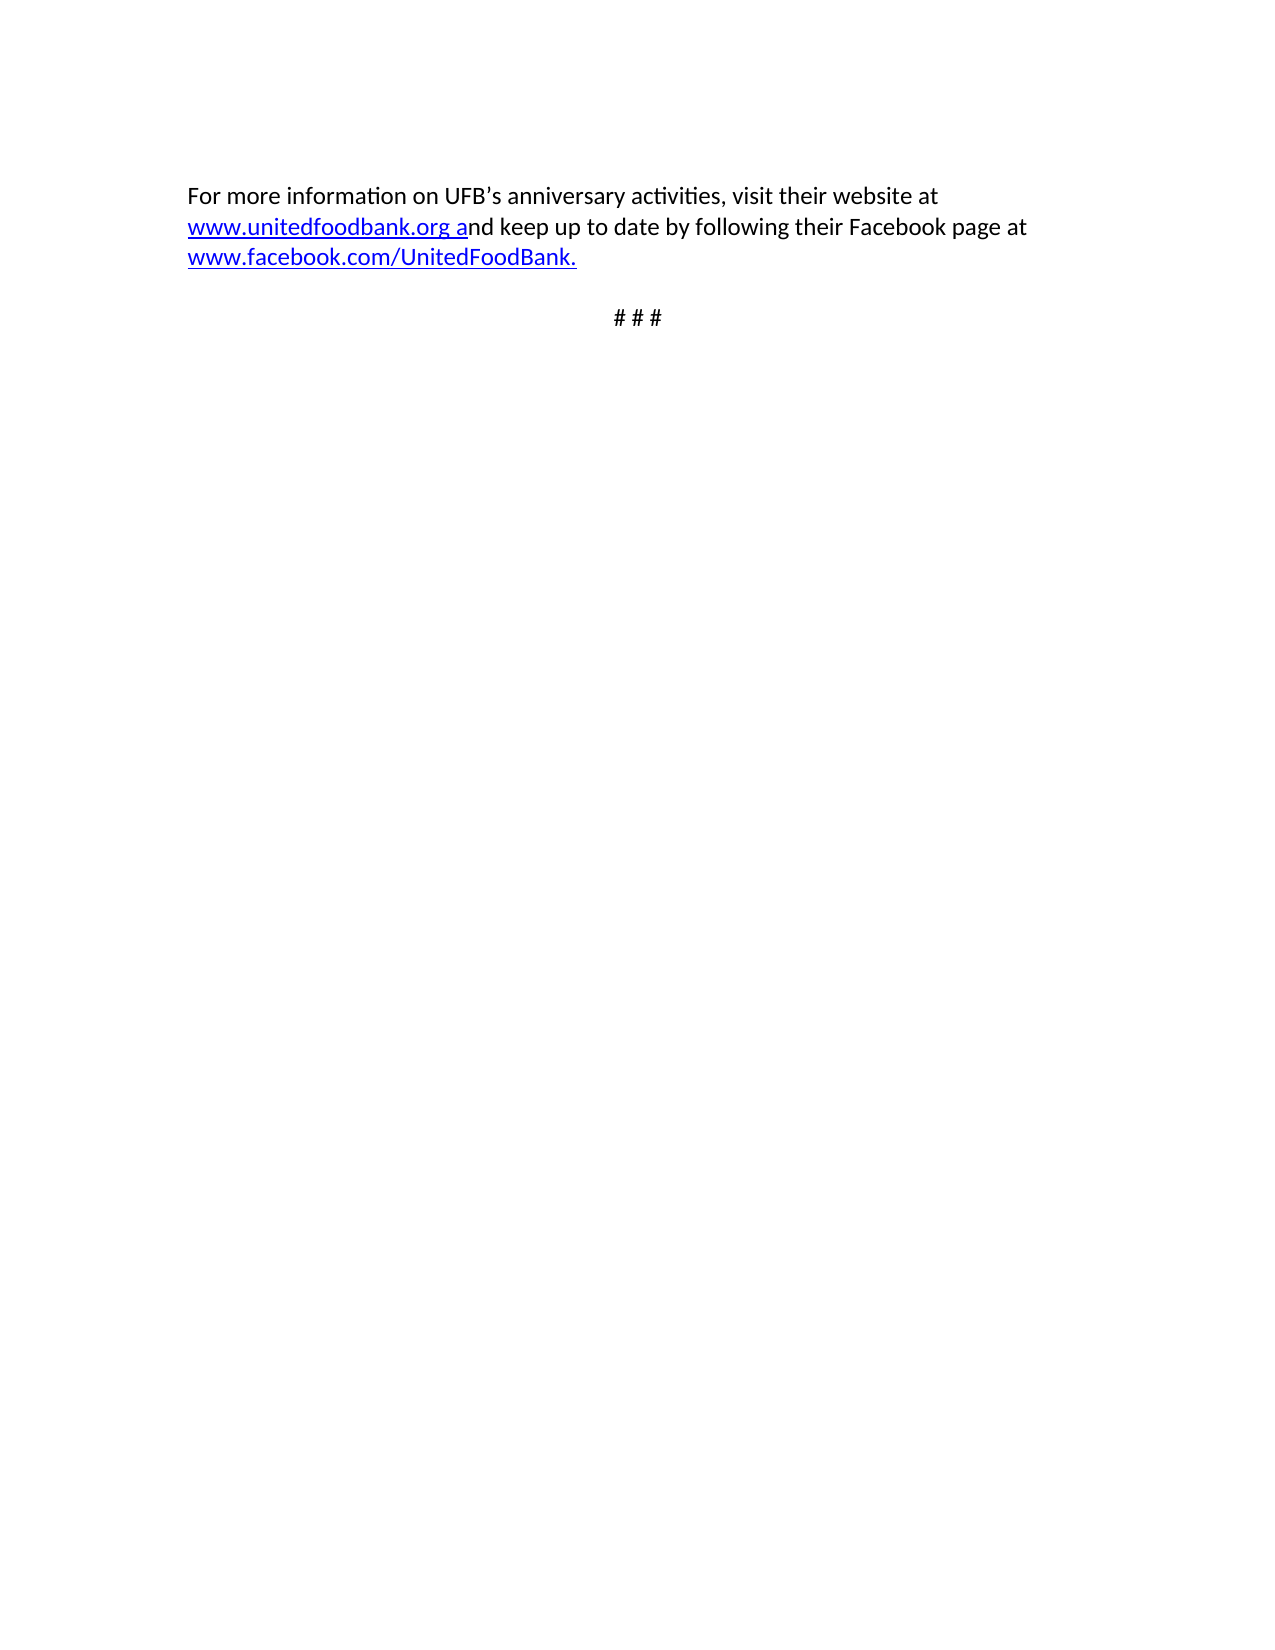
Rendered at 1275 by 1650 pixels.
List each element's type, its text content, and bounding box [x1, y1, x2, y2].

text For more information on UFB’s anniversary activities, visit their website at www.unitedfoodbank.org and keep up to date by following their Facebook page at www.facebook.com/UnitedFoodBank. [187, 181, 1087, 272]
text # # # [187, 303, 1087, 333]
